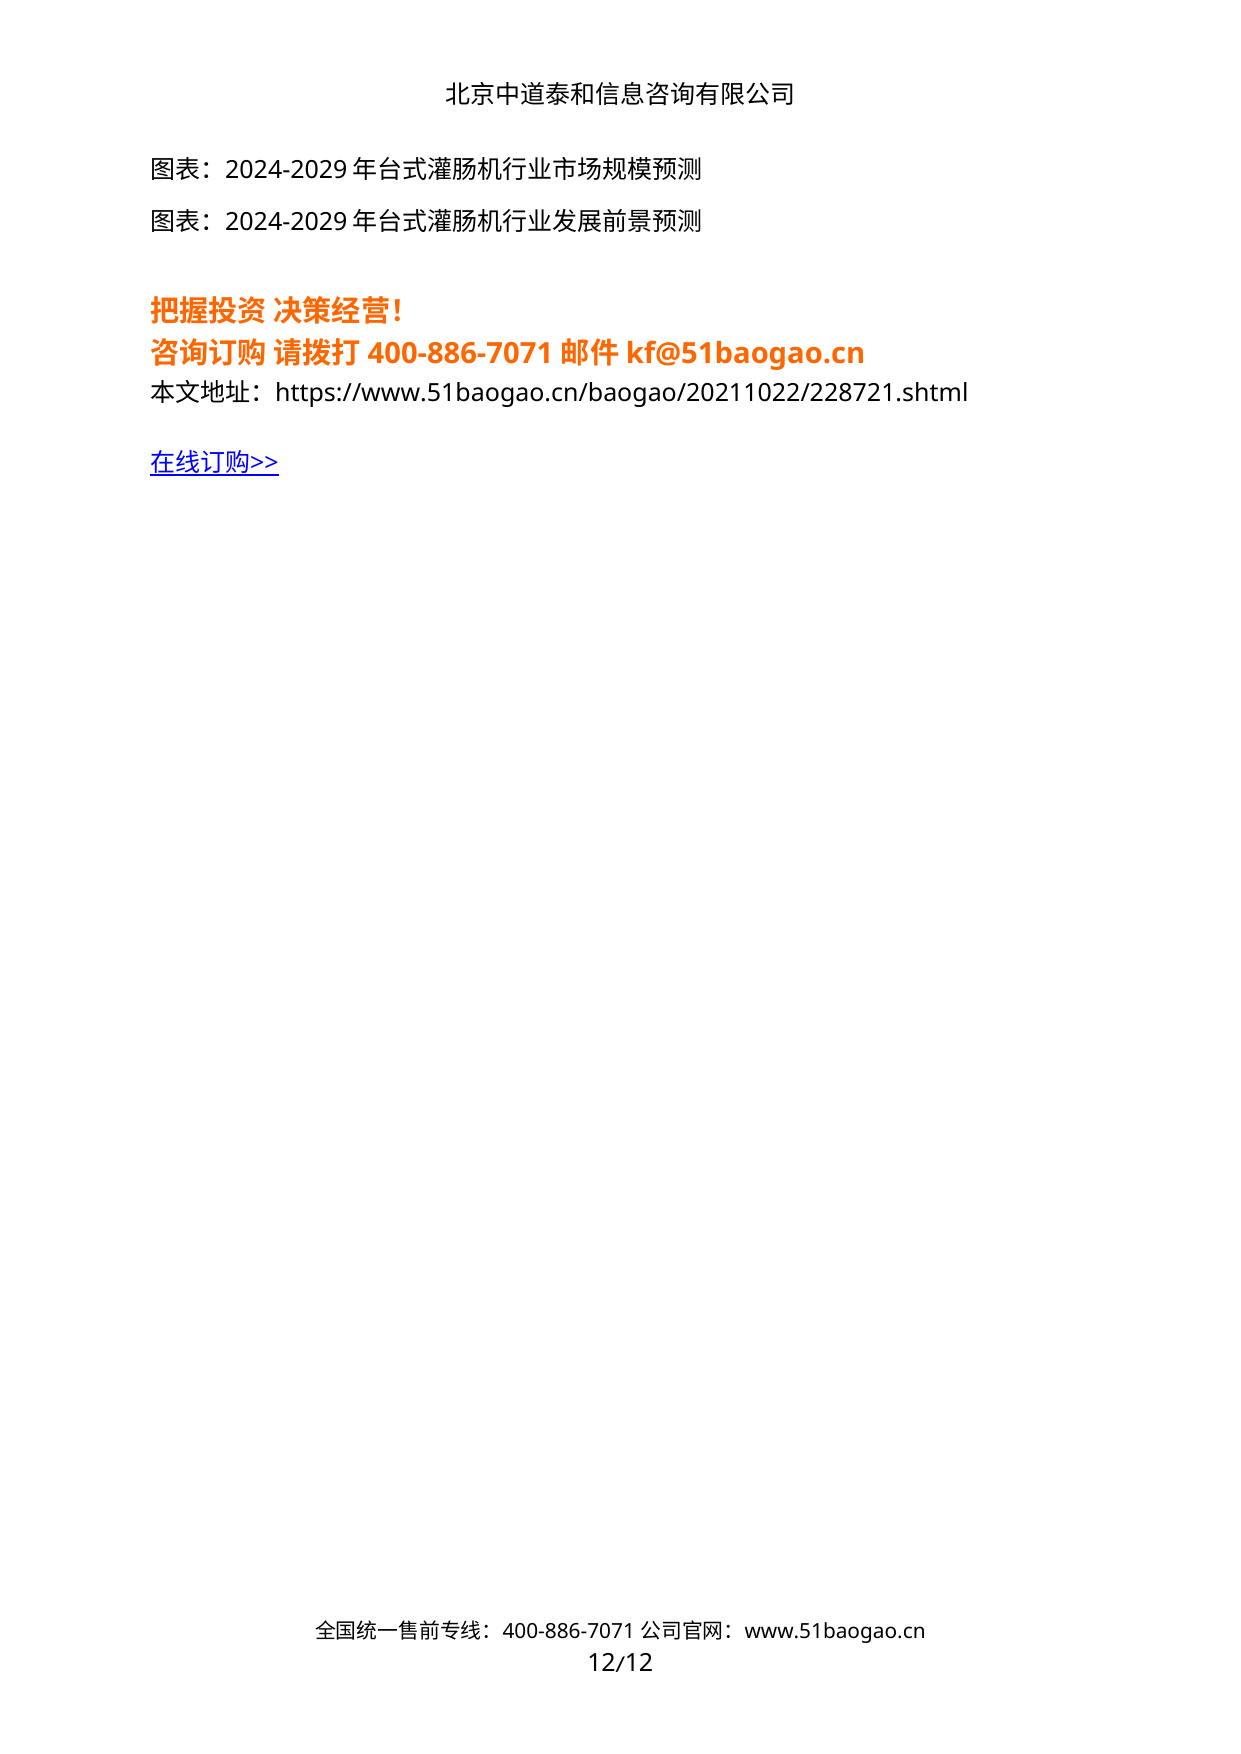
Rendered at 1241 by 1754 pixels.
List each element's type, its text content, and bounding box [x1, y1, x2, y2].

text 把握投资 决策经营！咨询订购 请拨打 400-886-7071 邮件 kf@51baogao.cn本文地址：https://www.51baogao.cn/baogao/20211022/228721.shtml [150, 254, 1090, 409]
text 在线订购>> [150, 409, 1090, 479]
text 图表：2024-2029年台式灌肠机行业市场规模预测 [150, 150, 1090, 186]
text 图表：2024-2029年台式灌肠机行业发展前景预测 [150, 202, 1090, 238]
